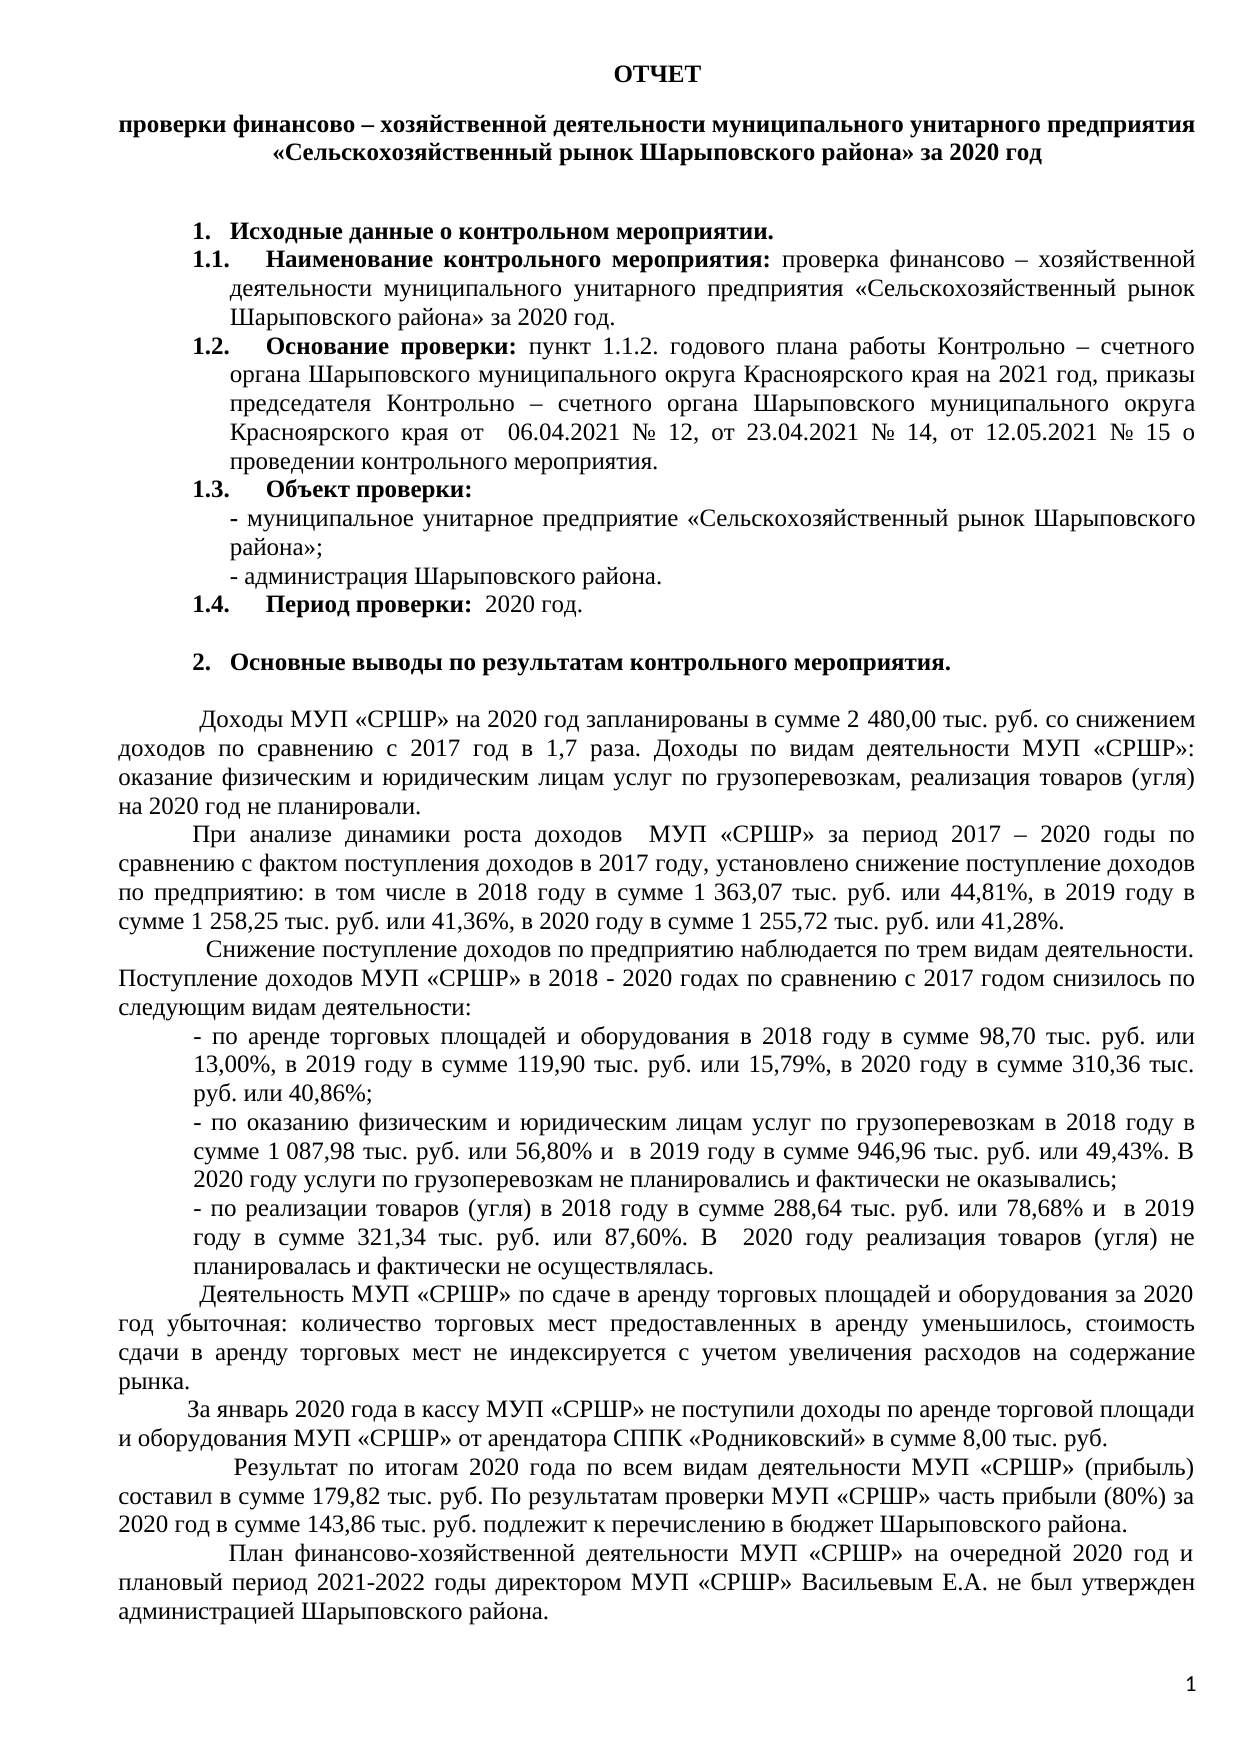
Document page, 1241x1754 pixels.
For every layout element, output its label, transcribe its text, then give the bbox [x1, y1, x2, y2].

list Исходные данные о контрольном мероприятии. [192, 216, 1196, 244]
text - по аренде торговых площадей и оборудования в 2018 году в сумме 98,70 тыс. руб. или 13,00%, в 2019 году в сумме 119,90 тыс. руб. или 15,79%, в 2020 году в сумме 310,36 тыс. руб. или 40,86%; [193, 1021, 1196, 1107]
list Основные выводы по результатам контрольного мероприятия. [192, 647, 1196, 676]
list Объект проверки: [192, 474, 1196, 503]
text Результат по итогам 2020 года по всем видам деятельности МУП «СРШР» (прибыль) составил в сумме 179,82 тыс. руб. По результатам проверки МУП «СРШР» часть прибыли (80%) за 2020 год в сумме 143,86 тыс. руб. подлежит к перечислению в бюджет Шарыповского района. [118, 1452, 1196, 1538]
text - по реализации товаров (угля) в 2018 году в сумме 288,64 тыс. руб. или 78,68% и в 2019 году в сумме 321,34 тыс. руб. или 87,60%. В 2020 году реализация товаров (угля) не планировалась и фактически не осуществлялась. [193, 1193, 1196, 1279]
text При анализе динамики роста доходов МУП «СРШР» за период 2017 – 2020 годы по сравнению с фактом поступления доходов в 2017 году, установлено снижение поступление доходов по предприятию: в том числе в 2018 году в сумме 1 363,07 тыс. руб. или 44,81%, в 2019 году в сумме 1 258,25 тыс. руб. или 41,36%, в 2020 году в сумме 1 255,72 тыс. руб. или 41,28%. [118, 819, 1196, 934]
text ОТЧЕТ [118, 59, 1196, 88]
list Период проверки: 2020 год. [192, 589, 1196, 618]
list Основание проверки: пункт 1.1.2. годового плана работы Контрольно – счетного органа Шарыповского муниципального округа Красноярского края на 2021 год, приказы председателя Контрольно – счетного органа Шарыповского муниципального округа Красноярского края от 06.04.2021 № 12, от 23.04.2021 № 14, от 12.05.2021 № 15 о проведении контрольного мероприятия. [192, 331, 1196, 474]
text За январь 2020 года в кассу МУП «СРШР» не поступили доходы по аренде торговой площади и оборудования МУП «СРШР» от арендатора СППК «Родниковский» в сумме 8,00 тыс. руб. [118, 1394, 1196, 1452]
text - администрация Шарыповского района. [229, 561, 1196, 589]
text План финансово-хозяйственной деятельности МУП «СРШР» на очередной 2020 год и плановый период 2021-2022 годы директором МУП «СРШР» Васильевым Е.А. не был утвержден администрацией Шарыповского района. [118, 1538, 1196, 1624]
text Доходы МУП «СРШР» на 2020 год запланированы в сумме 2 480,00 тыс. руб. со снижением доходов по сравнению с 2017 год в 1,7 раза. Доходы по видам деятельности МУП «СРШР»: оказание физическим и юридическим лицам услуг по грузоперевозкам, реализация товаров (угля) на 2020 год не планировали. [118, 704, 1196, 819]
text - муниципальное унитарное предприятие «Сельскохозяйственный рынок Шарыповского района»; [229, 503, 1196, 561]
text Снижение поступление доходов по предприятию наблюдается по трем видам деятельности. Поступление доходов МУП «СРШР» в 2018 - 2020 годах по сравнению с 2017 годом снизилось по следующим видам деятельности: [118, 934, 1196, 1021]
text проверки финансово – хозяйственной деятельности муниципального унитарного предприятия «Сельскохозяйственный рынок Шарыповского района» за 2020 год [118, 109, 1196, 166]
list Наименование контрольного мероприятия: проверка финансово – хозяйственной деятельности муниципального унитарного предприятия «Сельскохозяйственный рынок Шарыповского района» за 2020 год. [192, 244, 1196, 331]
text - по оказанию физическим и юридическим лицам услуг по грузоперевозкам в 2018 году в сумме 1 087,98 тыс. руб. или 56,80% и в 2019 году в сумме 946,96 тыс. руб. или 49,43%. В 2020 году услуги по грузоперевозкам не планировались и фактически не оказывались; [193, 1107, 1196, 1193]
text Деятельность МУП «СРШР» по сдаче в аренду торговых площадей и оборудования за 2020 год убыточная: количество торговых мест предоставленных в аренду уменьшилось, стоимость сдачи в аренду торговых мест не индексируется с учетом увеличения расходов на содержание рынка. [118, 1279, 1196, 1394]
